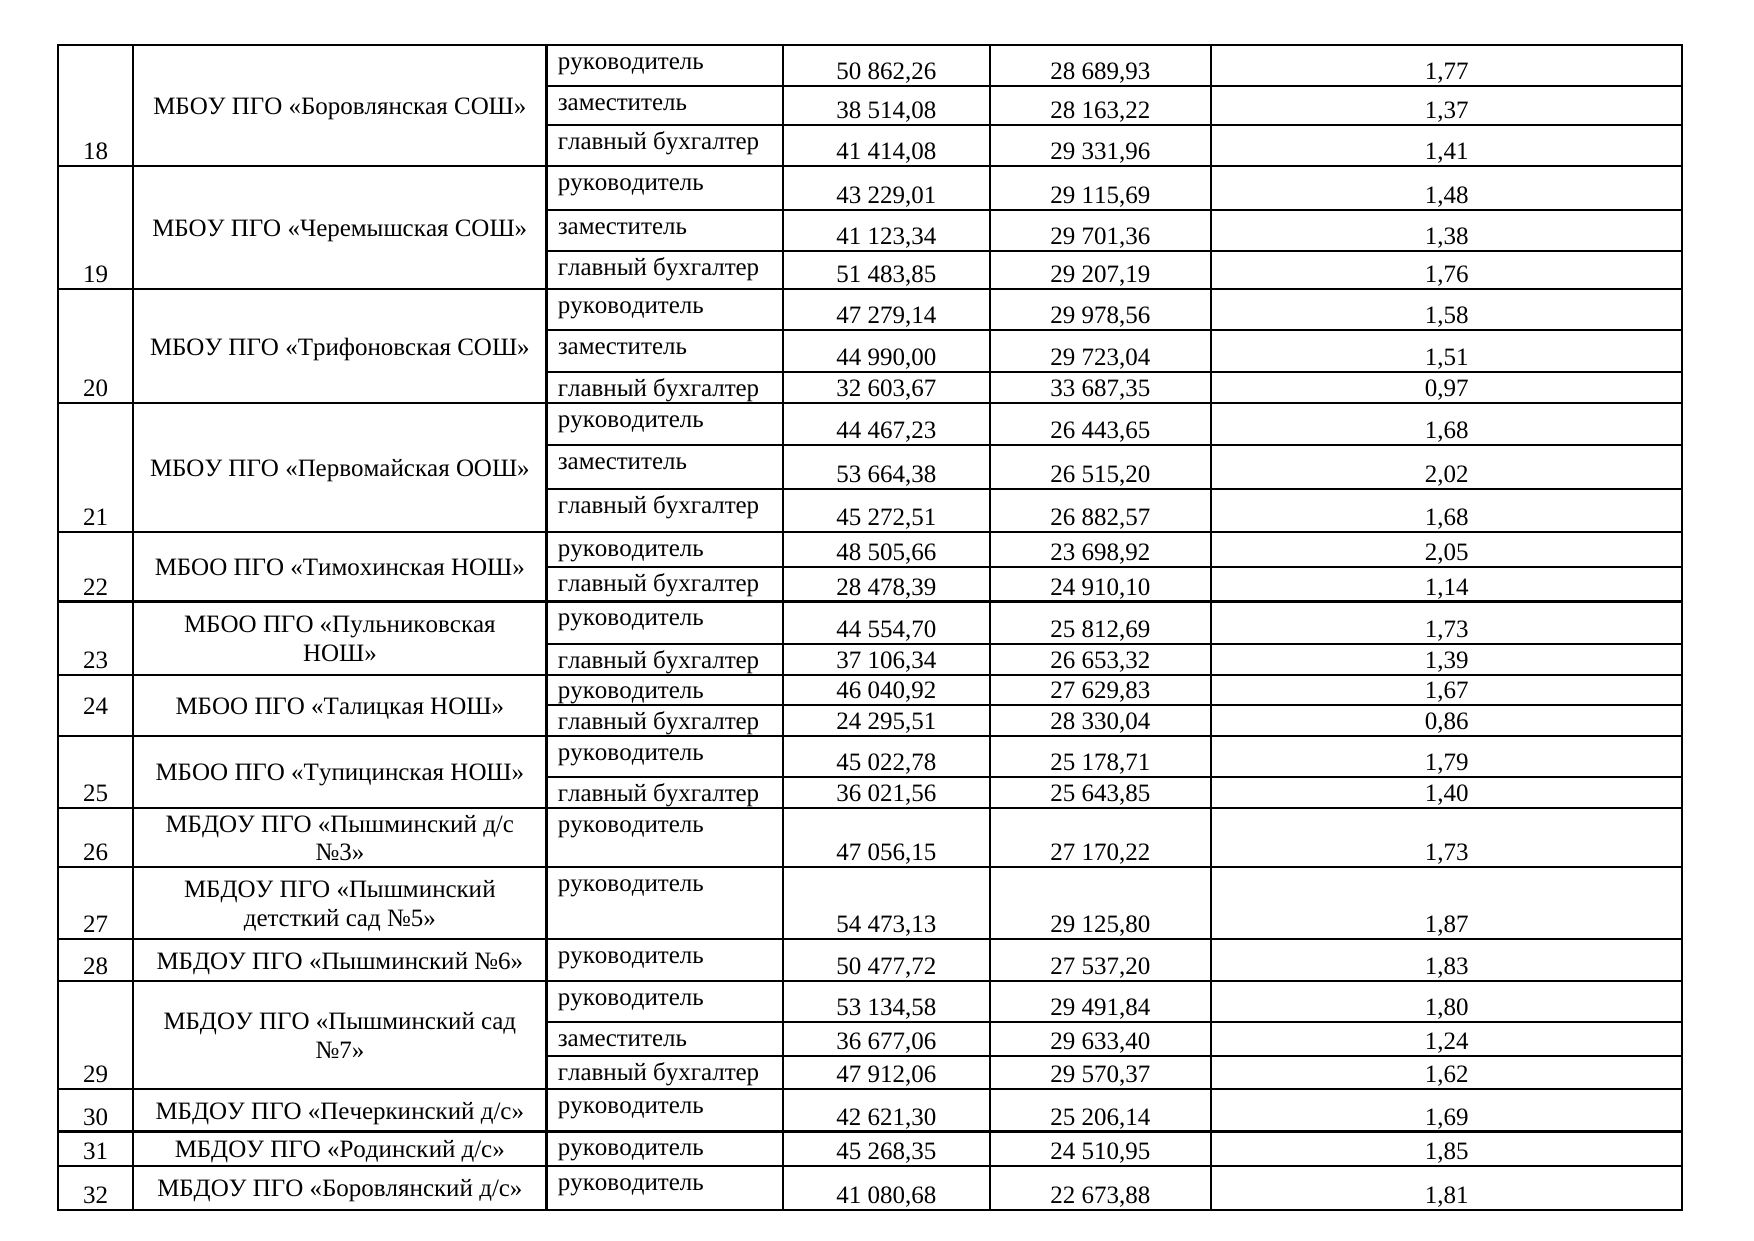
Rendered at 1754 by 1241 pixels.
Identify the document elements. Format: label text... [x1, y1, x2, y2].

table_cell 1,62 [1212, 1057, 1681, 1088]
table_cell 1,38 [1212, 211, 1681, 249]
table_cell МБОУ ПГО «Боровлянская СОШ» [134, 46, 545, 165]
table_cell 1,68 [1212, 490, 1681, 531]
table_cell 29 633,40 [991, 1023, 1210, 1055]
table_cell 2,02 [1212, 446, 1681, 488]
table_cell 44 467,23 [784, 404, 989, 444]
table_cell 25 [59, 737, 132, 807]
table_cell 27 629,83 [991, 676, 1210, 704]
table_cell руководитель [548, 404, 782, 444]
table_cell главный бухгалтер [548, 778, 782, 807]
table_cell руководитель [548, 1090, 782, 1130]
table_cell 50 862,26 [784, 46, 989, 85]
table_cell руководитель [548, 676, 782, 704]
table_cell 1,37 [1212, 87, 1681, 124]
table_cell МБДОУ ПГО «Пышминский сад №7» [134, 982, 545, 1088]
table_cell 41 123,34 [784, 211, 989, 249]
table_cell МБОО ПГО «Пульниковская НОШ» [134, 603, 545, 673]
table_cell 1,81 [1212, 1167, 1681, 1208]
table_cell заместитель [548, 87, 782, 124]
table_cell 25 178,71 [991, 737, 1210, 776]
table_cell главный бухгалтер [548, 126, 782, 165]
table_cell 54 473,13 [784, 868, 989, 938]
table_cell 1,77 [1212, 46, 1681, 85]
table_cell 24 [59, 676, 132, 735]
table_cell 36 677,06 [784, 1023, 989, 1055]
table_cell МБДОУ ПГО «Боровлянский д/с» [134, 1167, 545, 1208]
table_cell 28 689,93 [991, 46, 1210, 85]
table_cell 45 268,35 [784, 1133, 989, 1165]
table_cell 29 [59, 982, 132, 1088]
table_cell 27 170,22 [991, 809, 1210, 866]
table_cell руководитель [548, 868, 782, 938]
table_cell 22 673,88 [991, 1167, 1210, 1208]
table_cell руководитель [548, 46, 782, 85]
table_cell 42 621,30 [784, 1090, 989, 1130]
table_cell 1,41 [1212, 126, 1681, 165]
table_cell 1,48 [1212, 167, 1681, 209]
table_cell 29 491,84 [991, 982, 1210, 1021]
table_cell 29 331,96 [991, 126, 1210, 165]
table_cell 29 701,36 [991, 211, 1210, 249]
table_cell 32 [59, 1167, 132, 1208]
table_cell МБДОУ ПГО «Родинский д/с» [134, 1133, 545, 1165]
table_cell 29 115,69 [991, 167, 1210, 209]
table_cell 22 [59, 533, 132, 600]
table_cell 26 443,65 [991, 404, 1210, 444]
table_cell 28 [59, 940, 132, 980]
table_cell 28 330,04 [991, 706, 1210, 735]
table_cell 29 207,19 [991, 252, 1210, 288]
table_cell заместитель [548, 211, 782, 249]
table_cell главный бухгалтер [548, 568, 782, 600]
table_cell руководитель [548, 167, 782, 209]
table_cell МБОУ ПГО «Трифоновская СОШ» [134, 290, 545, 402]
table_cell 21 [59, 404, 132, 531]
table_cell руководитель [548, 982, 782, 1021]
table_cell 51 483,85 [784, 252, 989, 288]
table_cell 47 912,06 [784, 1057, 989, 1088]
table_cell руководитель [548, 533, 782, 566]
table_cell 46 040,92 [784, 676, 989, 704]
table_cell 1,68 [1212, 404, 1681, 444]
table_cell 45 022,78 [784, 737, 989, 776]
table_cell 28 163,22 [991, 87, 1210, 124]
table_cell 1,73 [1212, 603, 1681, 643]
table_cell 47 279,14 [784, 290, 989, 329]
table_cell 28 478,39 [784, 568, 989, 600]
table_cell 26 [59, 809, 132, 866]
table_cell 24 295,51 [784, 706, 989, 735]
table_cell главный бухгалтер [548, 706, 782, 735]
table_cell 24 910,10 [991, 568, 1210, 600]
table_cell 1,14 [1212, 568, 1681, 600]
table_cell 1,73 [1212, 809, 1681, 866]
table_cell 1,79 [1212, 737, 1681, 776]
table_cell 18 [59, 46, 132, 165]
table_cell 1,24 [1212, 1023, 1681, 1055]
table_cell 27 [59, 868, 132, 938]
table_cell 20 [59, 290, 132, 402]
table_cell 53 134,58 [784, 982, 989, 1021]
table_cell 1,87 [1212, 868, 1681, 938]
table_cell руководитель [548, 940, 782, 980]
table_cell 41 414,08 [784, 126, 989, 165]
table_cell 29 570,37 [991, 1057, 1210, 1088]
table_cell 27 537,20 [991, 940, 1210, 980]
table_cell 1,58 [1212, 290, 1681, 329]
table_cell 26 882,57 [991, 490, 1210, 531]
table_cell 26 515,20 [991, 446, 1210, 488]
table_cell 31 [59, 1133, 132, 1165]
table_cell 41 080,68 [784, 1167, 989, 1208]
table_cell МБОО ПГО «Тимохинская НОШ» [134, 533, 545, 600]
table_cell 30 [59, 1090, 132, 1130]
table_cell 1,67 [1212, 676, 1681, 704]
table_cell 2,05 [1212, 533, 1681, 566]
table_cell МБДОУ ПГО «Печеркинский д/с» [134, 1090, 545, 1130]
table_cell 44 990,00 [784, 331, 989, 371]
table_cell заместитель [548, 446, 782, 488]
table_cell МБОО ПГО «Тупицинская НОШ» [134, 737, 545, 807]
table_cell 25 206,14 [991, 1090, 1210, 1130]
table_cell заместитель [548, 331, 782, 371]
table_cell 19 [59, 167, 132, 288]
table_cell 50 477,72 [784, 940, 989, 980]
table_cell 1,76 [1212, 252, 1681, 288]
table_cell 1,83 [1212, 940, 1681, 980]
table_cell 44 554,70 [784, 603, 989, 643]
table_cell 37 106,34 [784, 645, 989, 673]
table_cell главный бухгалтер [548, 645, 782, 673]
table_cell заместитель [548, 1023, 782, 1055]
table_cell 1,80 [1212, 982, 1681, 1021]
table_cell 23 [59, 603, 132, 673]
table_cell 23 698,92 [991, 533, 1210, 566]
table_cell руководитель [548, 603, 782, 643]
table_cell 0,97 [1212, 373, 1681, 402]
table_cell главный бухгалтер [548, 1057, 782, 1088]
table_cell 0,86 [1212, 706, 1681, 735]
table_cell 43 229,01 [784, 167, 989, 209]
table_cell 38 514,08 [784, 87, 989, 124]
table_cell 1,69 [1212, 1090, 1681, 1130]
table_cell 45 272,51 [784, 490, 989, 531]
table_cell руководитель [548, 1133, 782, 1165]
table_cell 29 723,04 [991, 331, 1210, 371]
table_cell руководитель [548, 737, 782, 776]
table_cell МБДОУ ПГО «Пышминский детсткий сад №5» [134, 868, 545, 938]
table_cell 48 505,66 [784, 533, 989, 566]
table_cell главный бухгалтер [548, 252, 782, 288]
table_cell МБОУ ПГО «Черемышская СОШ» [134, 167, 545, 288]
table_cell МБДОУ ПГО «Пышминский №6» [134, 940, 545, 980]
table_cell 1,40 [1212, 778, 1681, 807]
table_cell МБДОУ ПГО «Пышминский д/с №3» [134, 809, 545, 866]
table_cell 1,51 [1212, 331, 1681, 371]
table_cell 29 125,80 [991, 868, 1210, 938]
table_cell 26 653,32 [991, 645, 1210, 673]
table_cell 1,85 [1212, 1133, 1681, 1165]
table_cell главный бухгалтер [548, 490, 782, 531]
table_cell 29 978,56 [991, 290, 1210, 329]
table_cell 33 687,35 [991, 373, 1210, 402]
table_cell 25 643,85 [991, 778, 1210, 807]
table_cell руководитель [548, 1167, 782, 1208]
table_cell главный бухгалтер [548, 373, 782, 402]
table_cell 32 603,67 [784, 373, 989, 402]
table_cell 53 664,38 [784, 446, 989, 488]
table_cell МБОО ПГО «Талицкая НОШ» [134, 676, 545, 735]
table_cell МБОУ ПГО «Первомайская ООШ» [134, 404, 545, 531]
table_cell 1,39 [1212, 645, 1681, 673]
table_cell 36 021,56 [784, 778, 989, 807]
table_cell 47 056,15 [784, 809, 989, 866]
table_cell 24 510,95 [991, 1133, 1210, 1165]
table_cell руководитель [548, 809, 782, 866]
table_cell руководитель [548, 290, 782, 329]
table_cell 25 812,69 [991, 603, 1210, 643]
